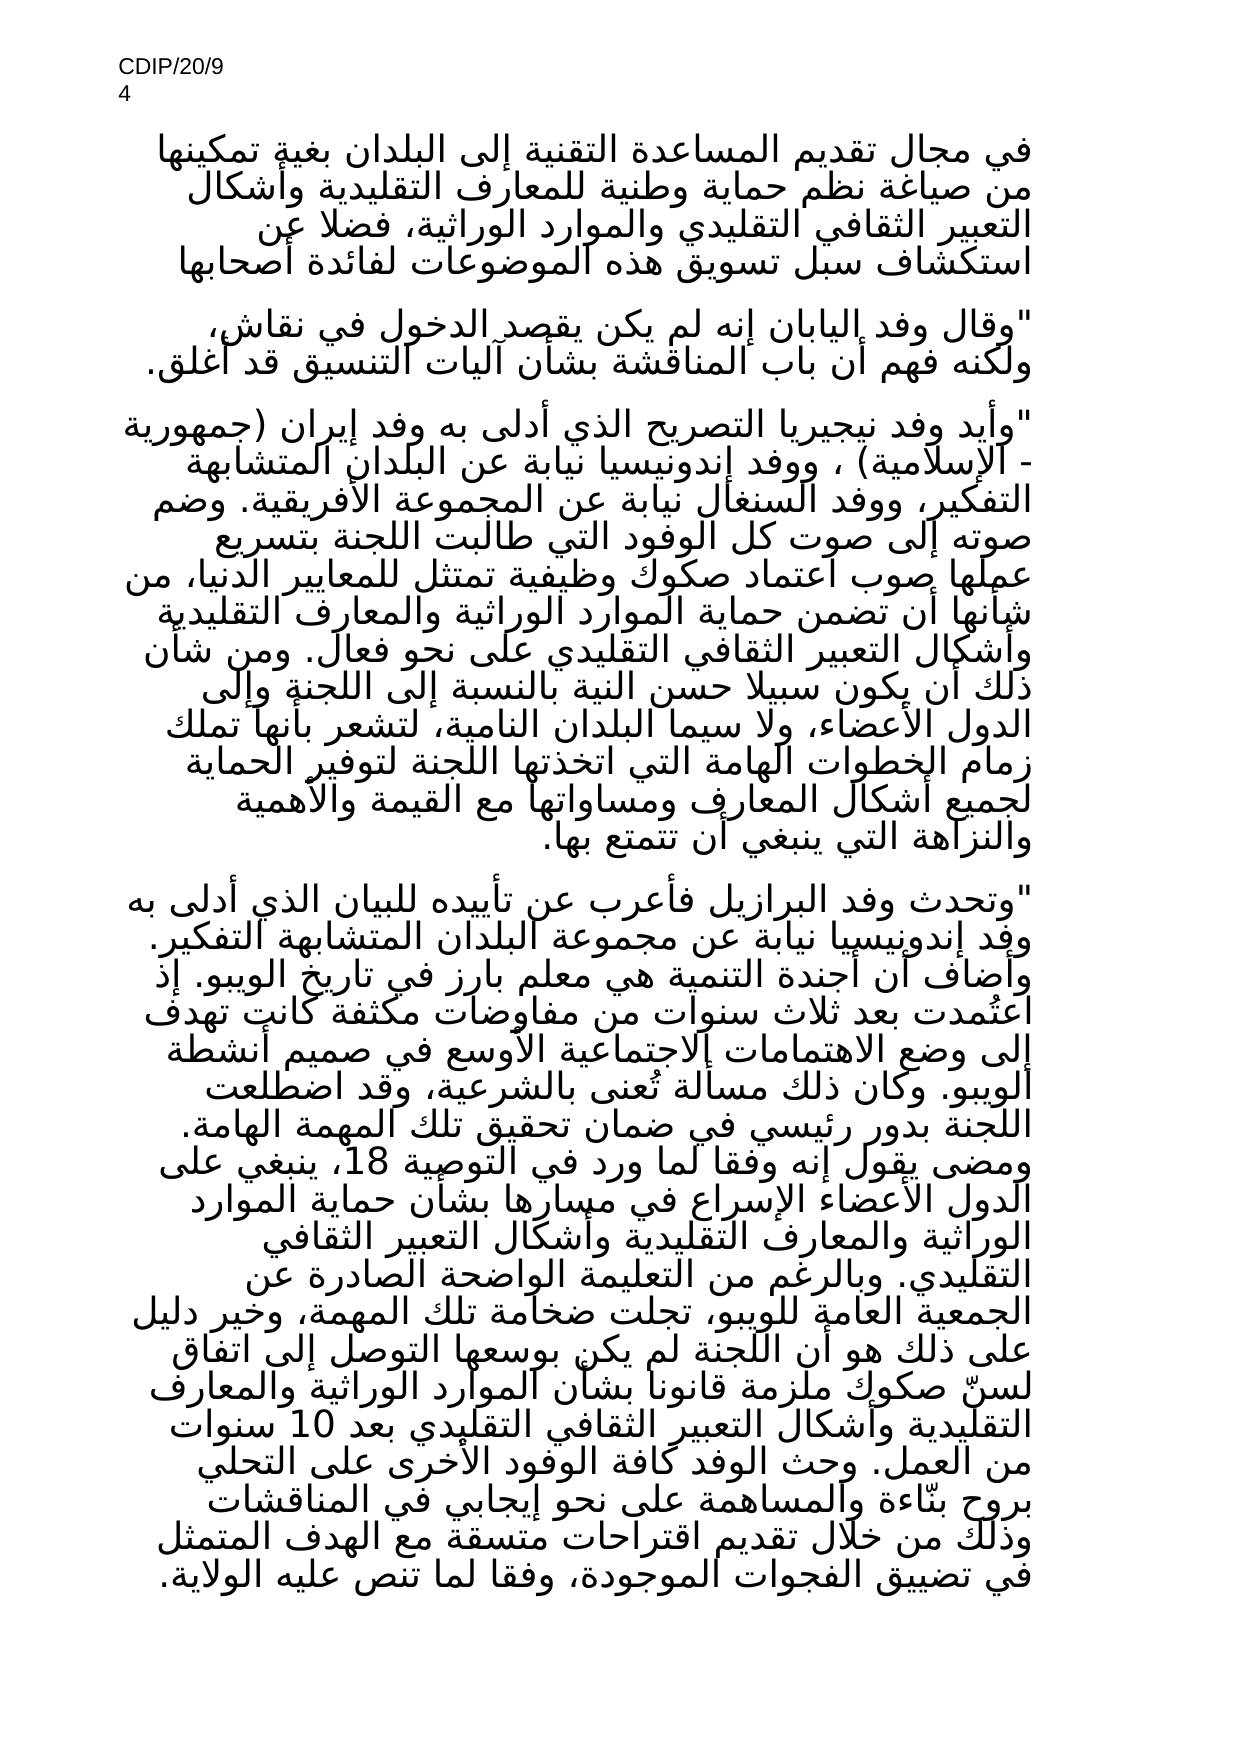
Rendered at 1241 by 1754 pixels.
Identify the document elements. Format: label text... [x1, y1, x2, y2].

text "وأيد وفد نيجيريا التصريح الذي أدلى به وفد إيران (جمهورية - الإسلامية) ، ووفد إندونيسيا نيابة عن البلدان المتشابهة التفكير، ووفد السنغال نيابة عن المجموعة الأفريقية. وضم صوته إلى صوت كل الوفود التي طالبت اللجنة بتسريع عملها صوب اعتماد صكوك وظيفية تمتثل للمعايير الدنيا، من شأنها أن تضمن حماية الموارد الوراثية والمعارف التقليدية وأشكال التعبير الثقافي التقليدي على نحو فعال. ومن شأن ذلك أن يكون سبيلا حسن النية بالنسبة إلى اللجنة وإلى الدول الأعضاء، ولا سيما البلدان النامية، لتشعر بأنها تملك زمام الخطوات الهامة التي اتخذتها اللجنة لتوفير الحماية لجميع أشكال المعارف ومساواتها مع القيمة والأهمية والنزاهة التي ينبغي أن تتمتع بها. [118, 407, 1033, 857]
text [118, 882, 1033, 1595]
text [118, 132, 1033, 282]
text "وقال وفد اليابان إنه لم يكن يقصد الدخول في نقاش، ولكنه فهم أن باب المناقشة بشأن آليات التنسيق قد أغلق. [118, 307, 1033, 382]
